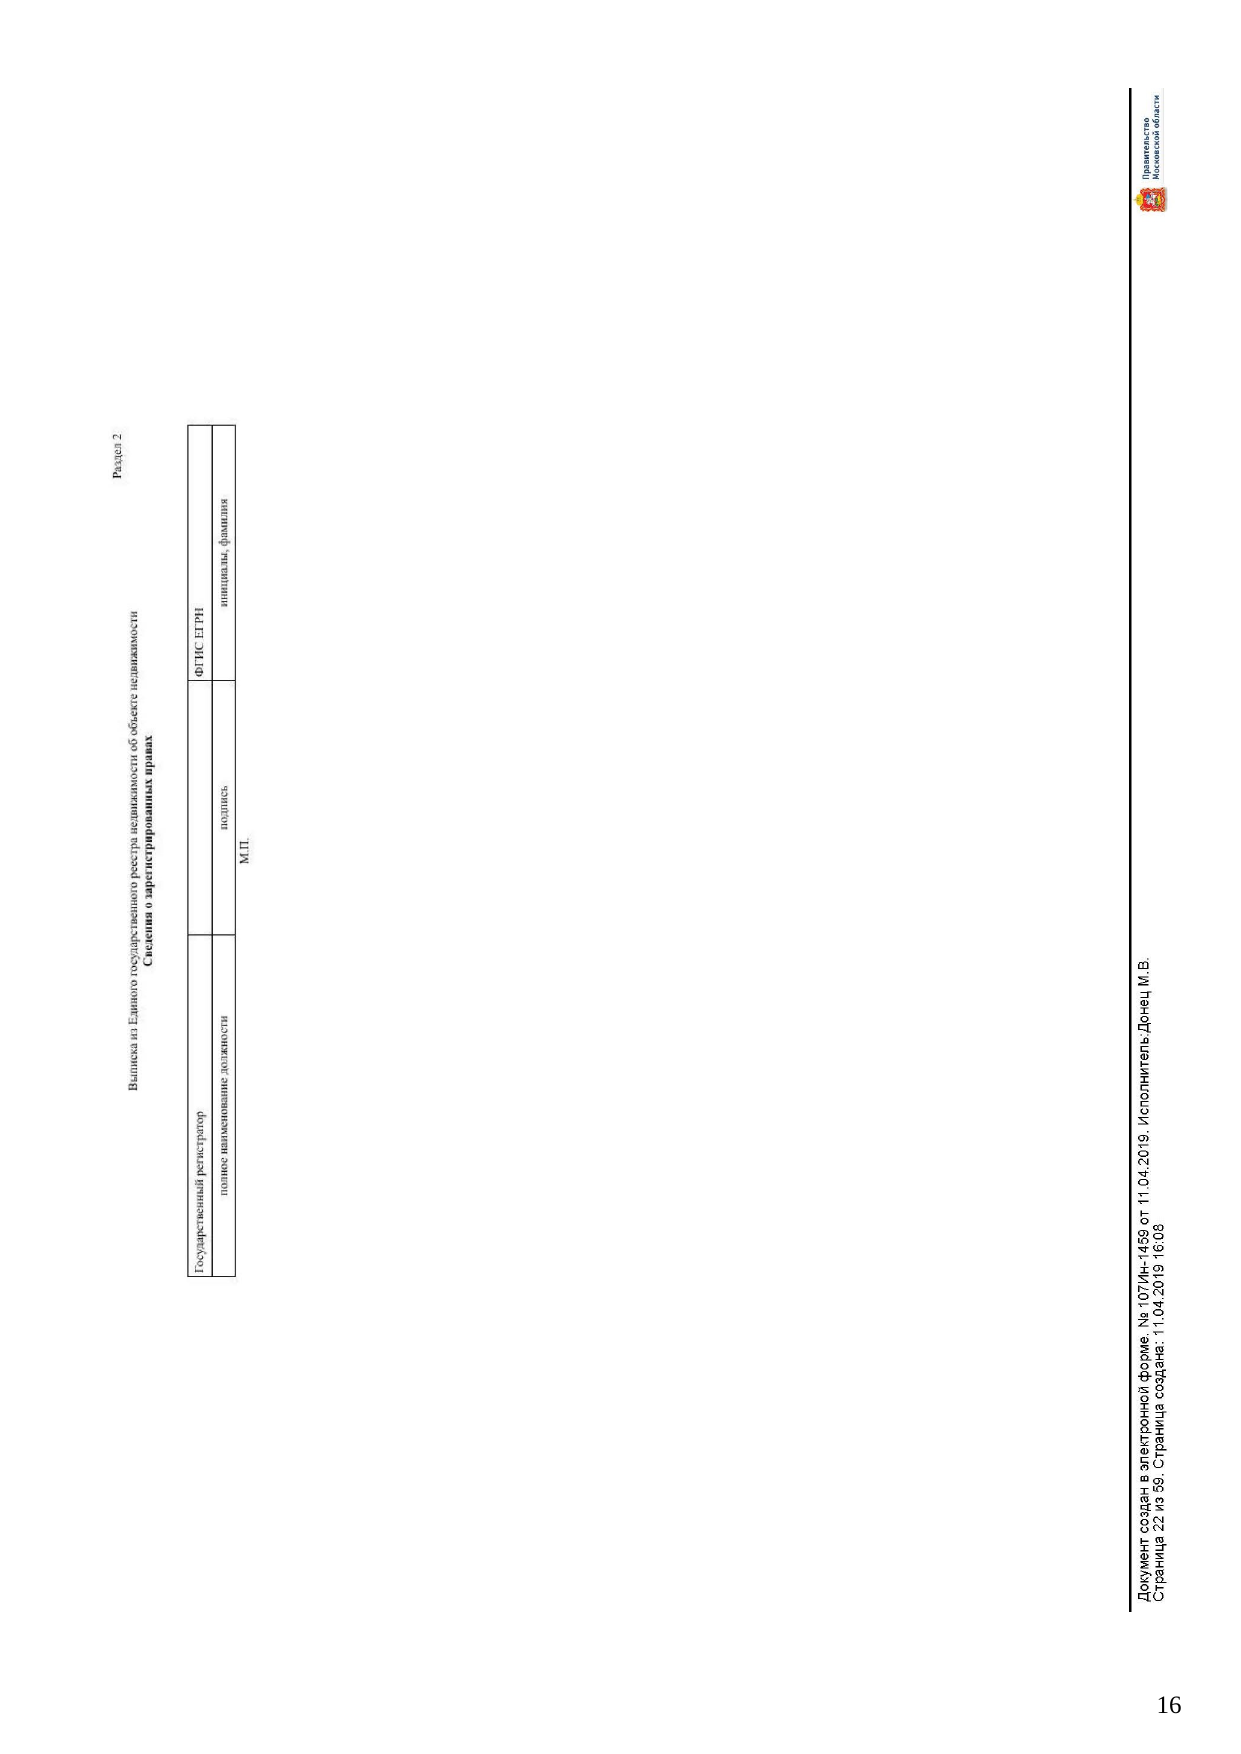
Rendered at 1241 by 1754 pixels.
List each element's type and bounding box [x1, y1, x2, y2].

picture [103, 88, 1181, 1612]
